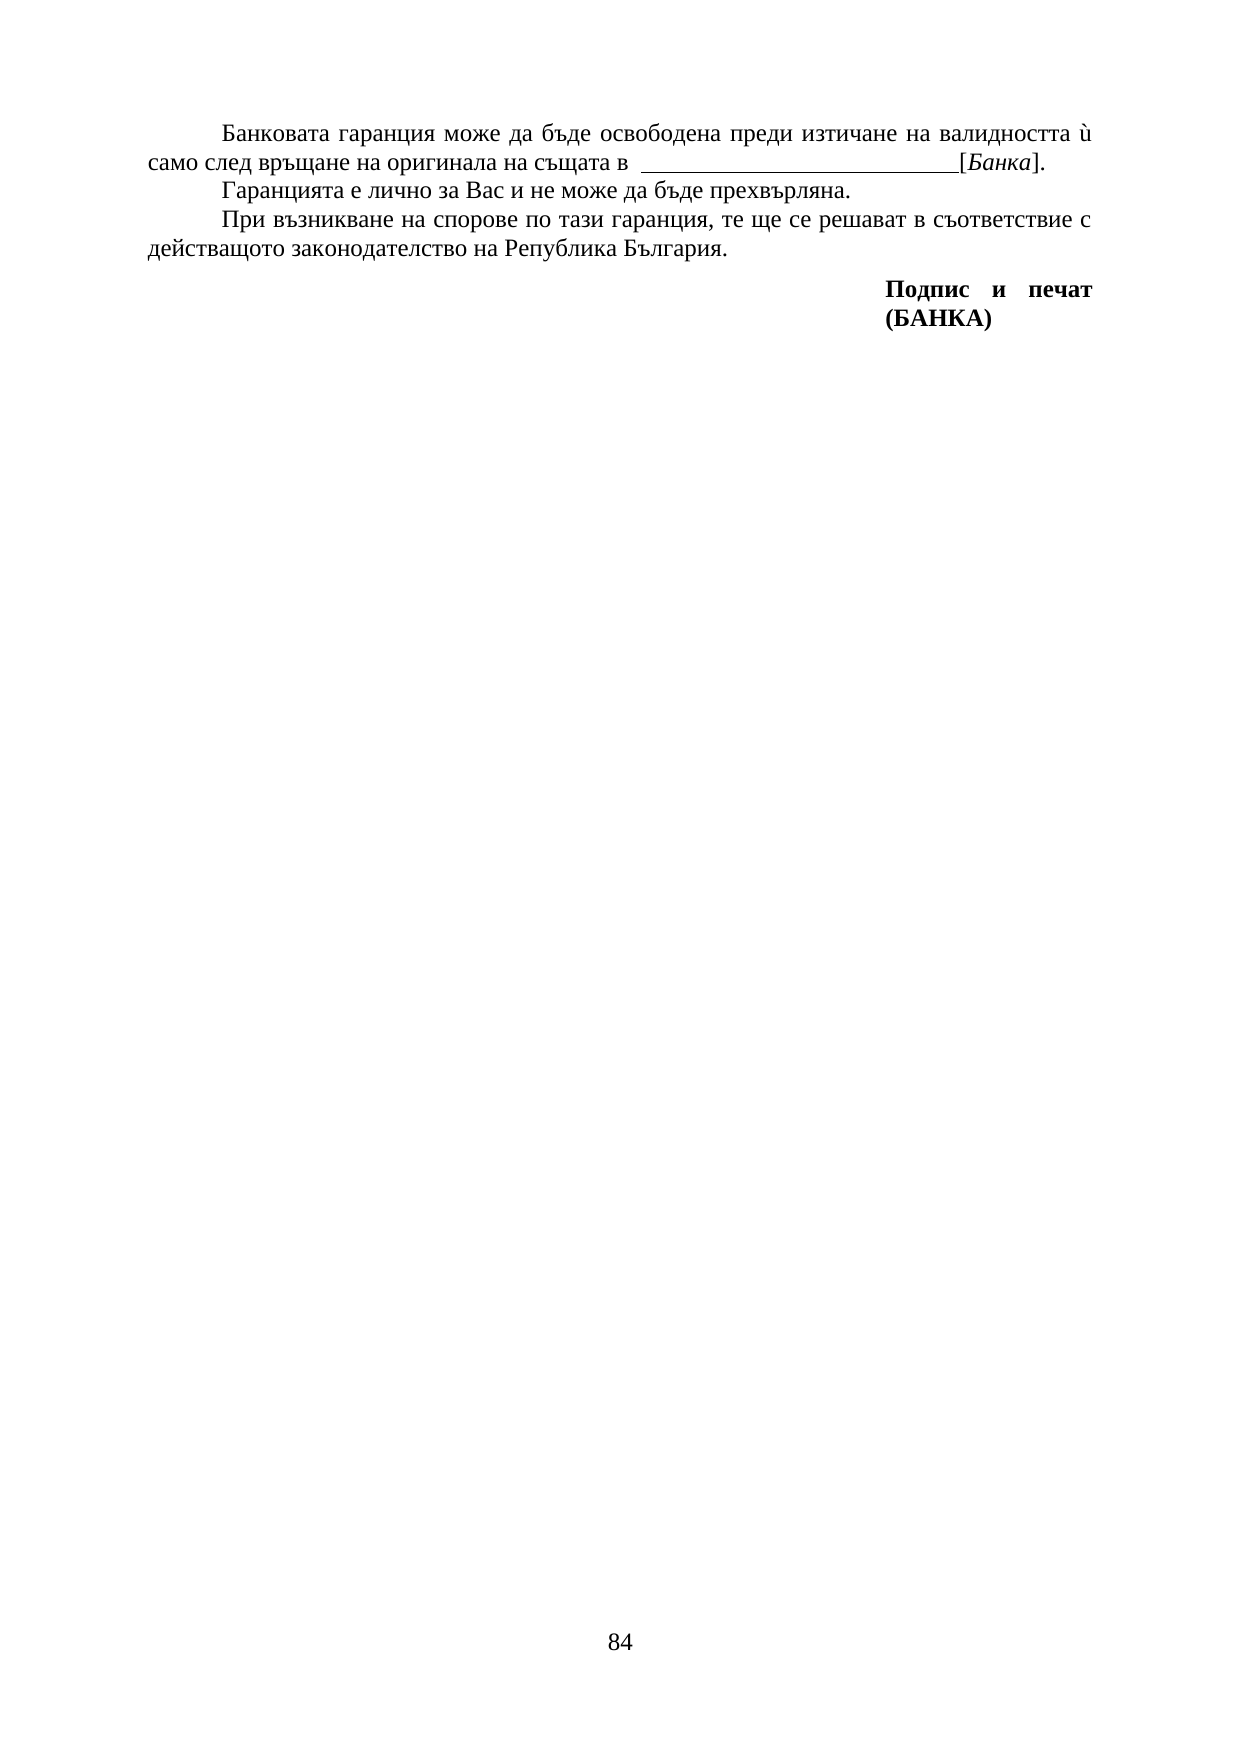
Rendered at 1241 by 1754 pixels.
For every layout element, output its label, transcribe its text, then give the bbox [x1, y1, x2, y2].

text Гаранцията е лично за Вас и не може да бъде прехвърляна. [148, 176, 1093, 204]
text Подпис и печат (БАНКА) [885, 274, 1093, 332]
text Банковата гаранция може да бъде освободена преди изтичане на валидността ù само след връщане на оригинала на същата в [Банка]. [148, 118, 1093, 176]
text При възникване на спорове по тази гаранция, те ще се решават в съответствие с действащото законодателство на Република България. [148, 204, 1093, 262]
